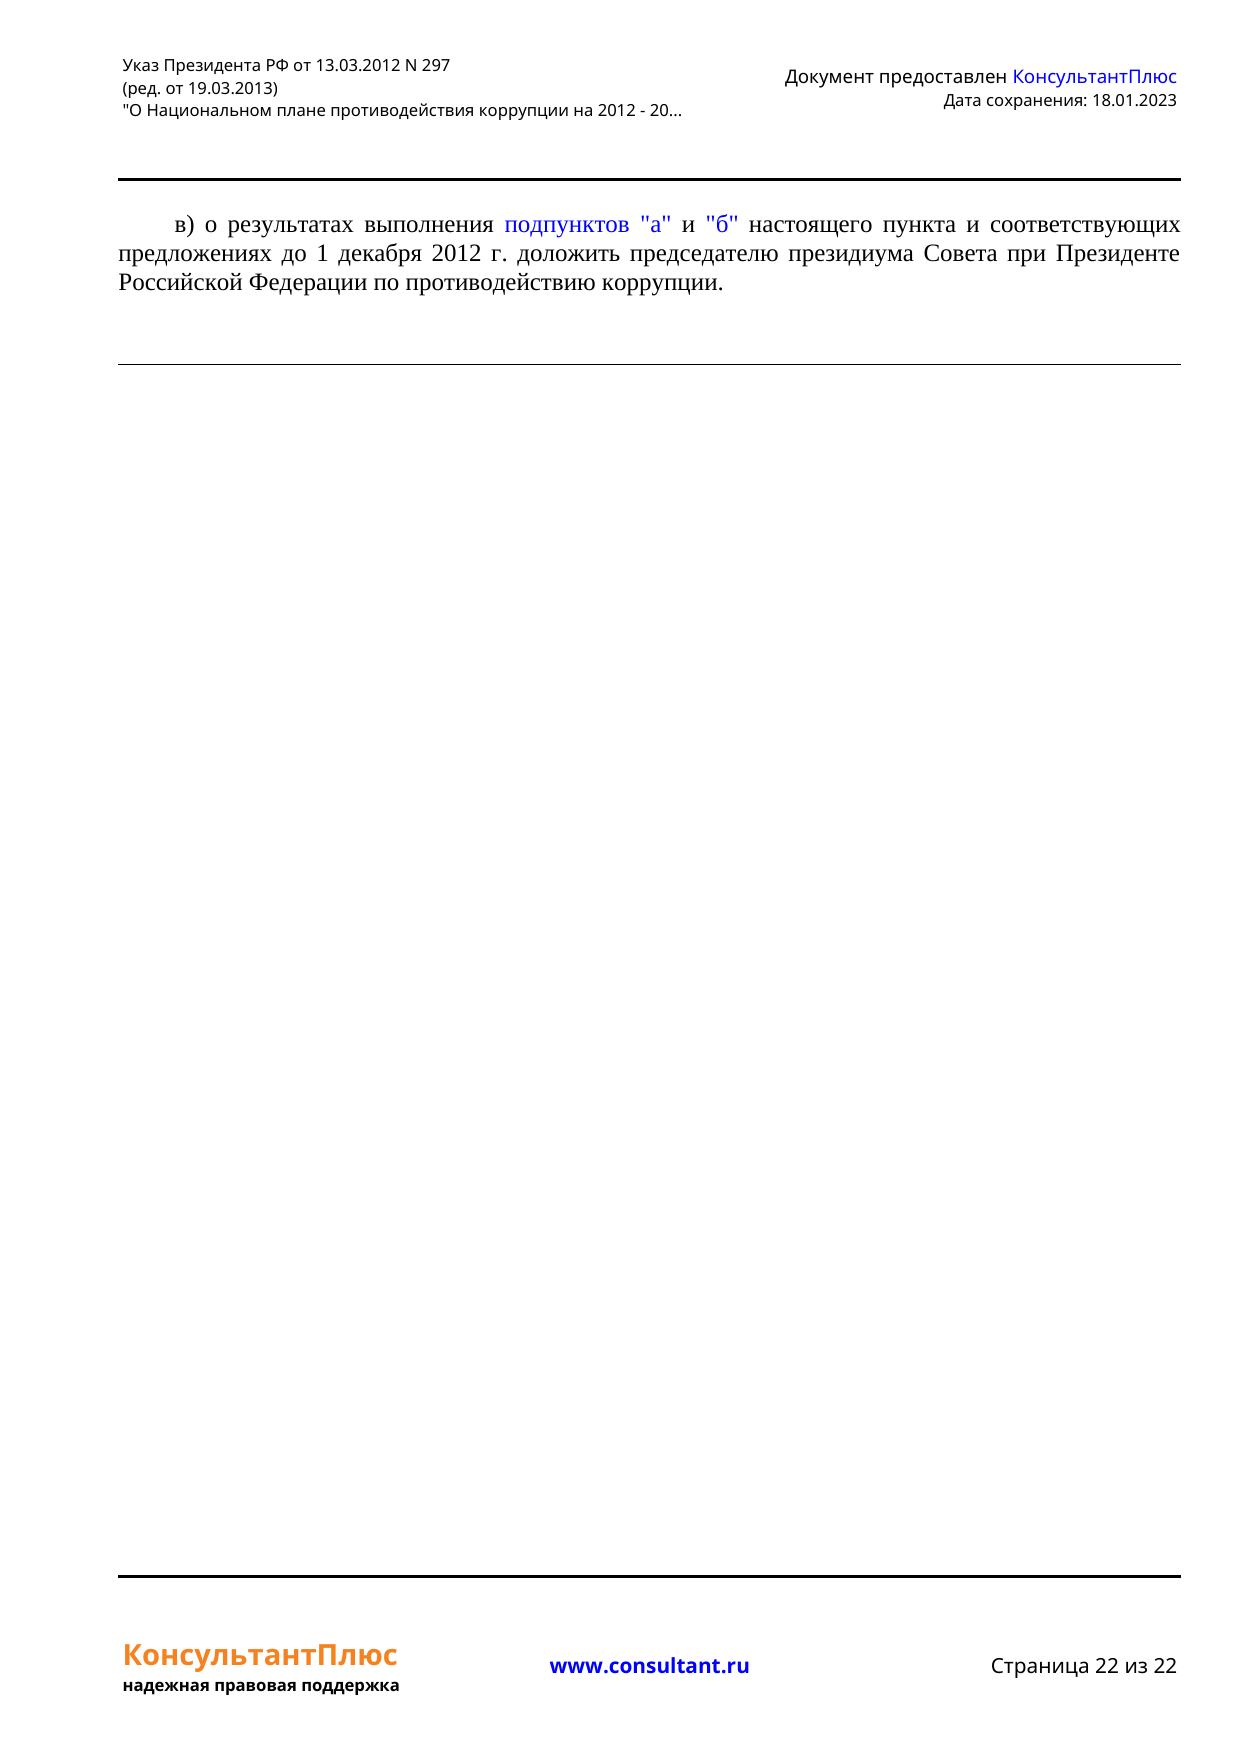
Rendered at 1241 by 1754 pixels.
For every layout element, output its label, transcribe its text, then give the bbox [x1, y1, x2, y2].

text в) о результатах выполнения подпунктов "а" и "б" настоящего пункта и соответствующих предложениях до 1 декабря 2012 г. доложить председателю президиума Совета при Президенте Российской Федерации по противодействию коррупции. [118, 209, 1181, 296]
